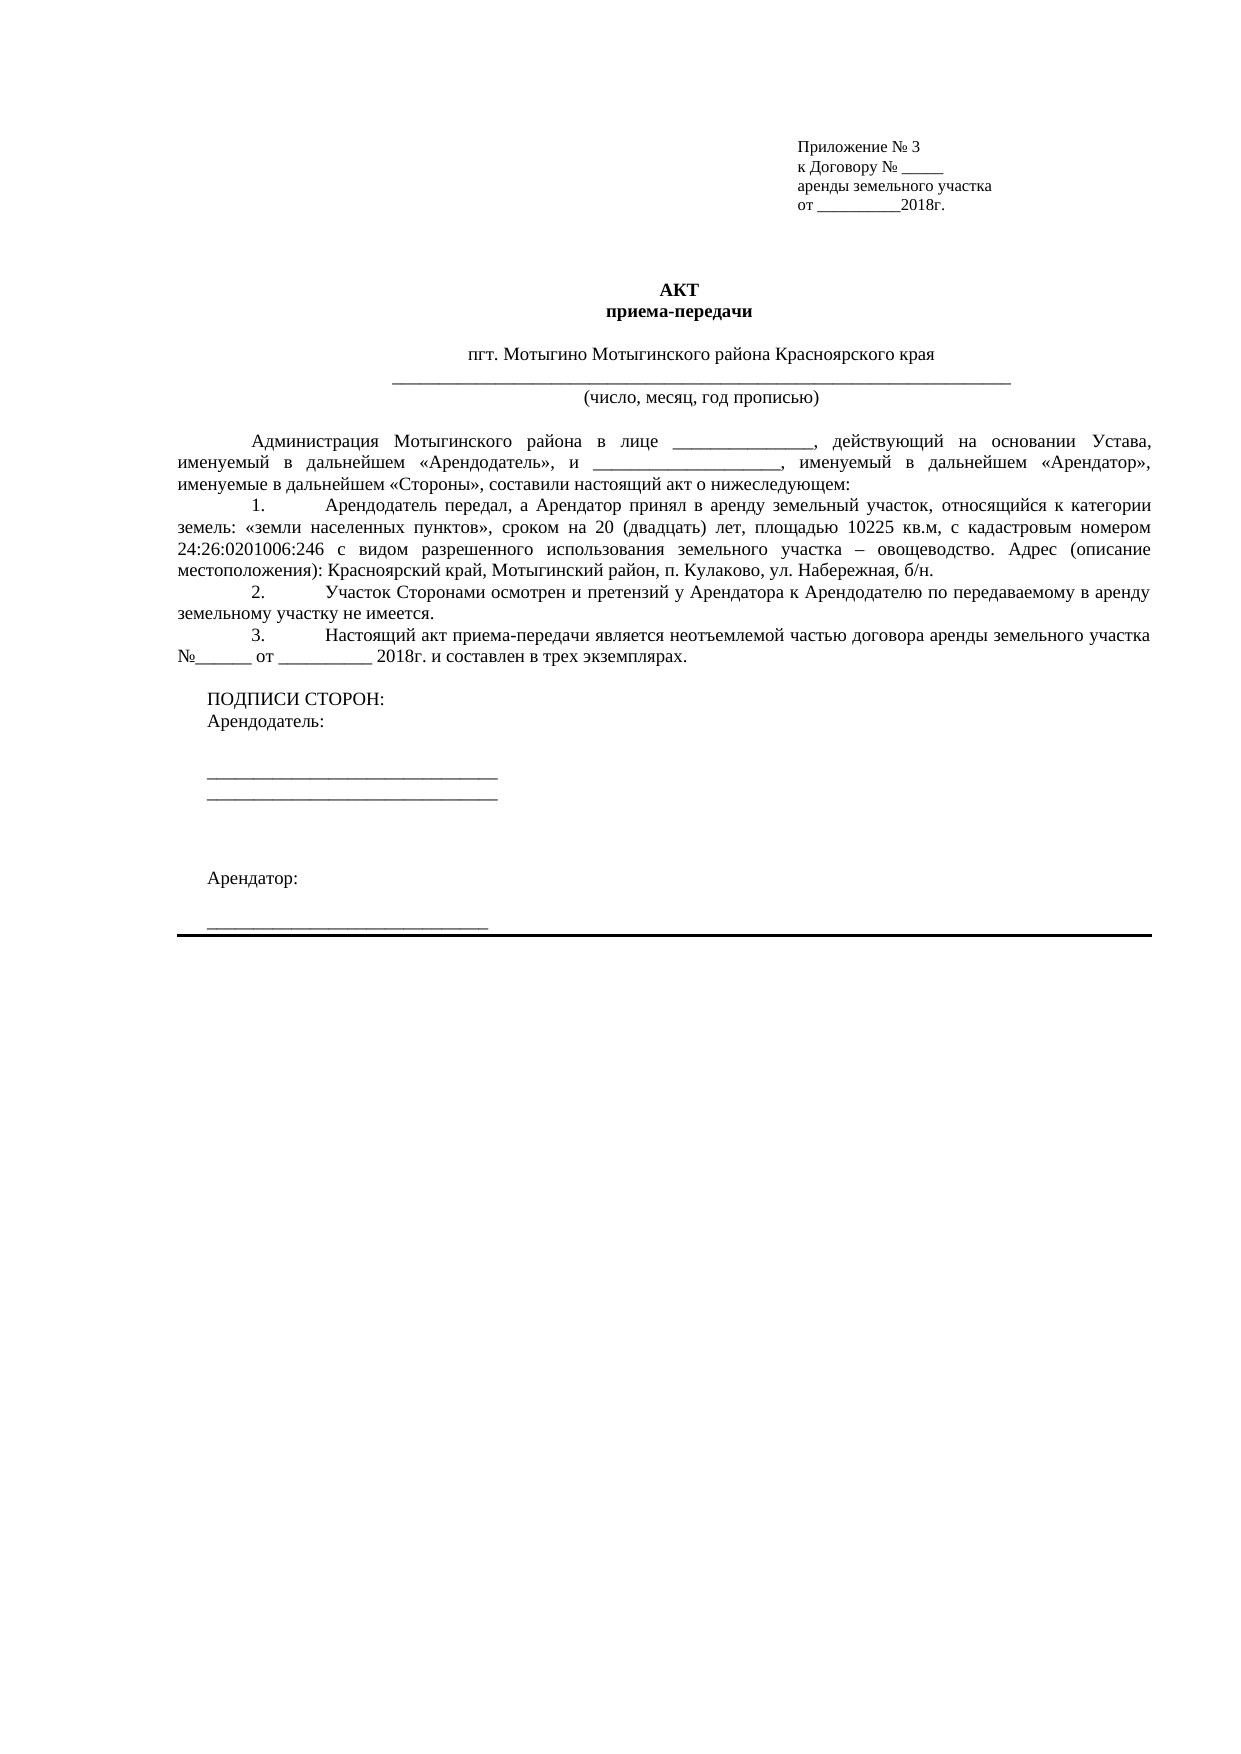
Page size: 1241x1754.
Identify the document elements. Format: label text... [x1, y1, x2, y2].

text Администрация Мотыгинского района в лице _______________, действующий на основании Устава, именуемый в дальнейшем «Арендодатель», и ____________________, именуемый в дальнейшем «Арендатор», именуемые в дальнейшем «Стороны», составили настоящий акт о нижеследующем: [177, 429, 1152, 494]
text _______________________________ [177, 759, 1152, 781]
text к Договору № _____ [797, 156, 1152, 176]
text (число, месяц, год прописью) [177, 386, 1152, 408]
text ПОДПИСИ СТОРОН: [177, 688, 1152, 710]
text ______________________________ [177, 910, 1152, 934]
text аренды земельного участка [797, 176, 1152, 195]
text Арендатор: [177, 867, 1152, 889]
text приема-передачи [177, 300, 1152, 322]
text Арендодатель: [177, 710, 1152, 731]
list Настоящий акт приема-передачи является неотъемлемой частью договора аренды земельного участка №______ от __________ 2018г. и составлен в трех экземплярах. [177, 624, 1152, 667]
list Участок Сторонами осмотрен и претензий у Арендатора к Арендодателю по передаваемому в аренду земельному участку не имеется. [177, 581, 1152, 624]
text АКТ [177, 279, 1152, 300]
list Арендодатель передал, а Арендатор принял в аренду земельный участок, относящийся к категории земель: «земли населенных пунктов», сроком на 20 (двадцать) лет, площадью 10225 кв.м, с кадастровым номером 24:26:0201006:246 с видом разрешенного использования земельного участка – овощеводство. Адрес (описание местоположения): Красноярский край, Мотыгинский район, п. Кулаково, ул. Набережная, б/н. [177, 494, 1152, 581]
text __________________________________________________________________ [177, 365, 1152, 386]
text от __________2018г. [797, 195, 1152, 214]
text Приложение № 3 [797, 137, 1152, 156]
text пгт. Мотыгино Мотыгинского района Красноярского края [177, 343, 1152, 365]
text _______________________________ [177, 781, 1152, 803]
